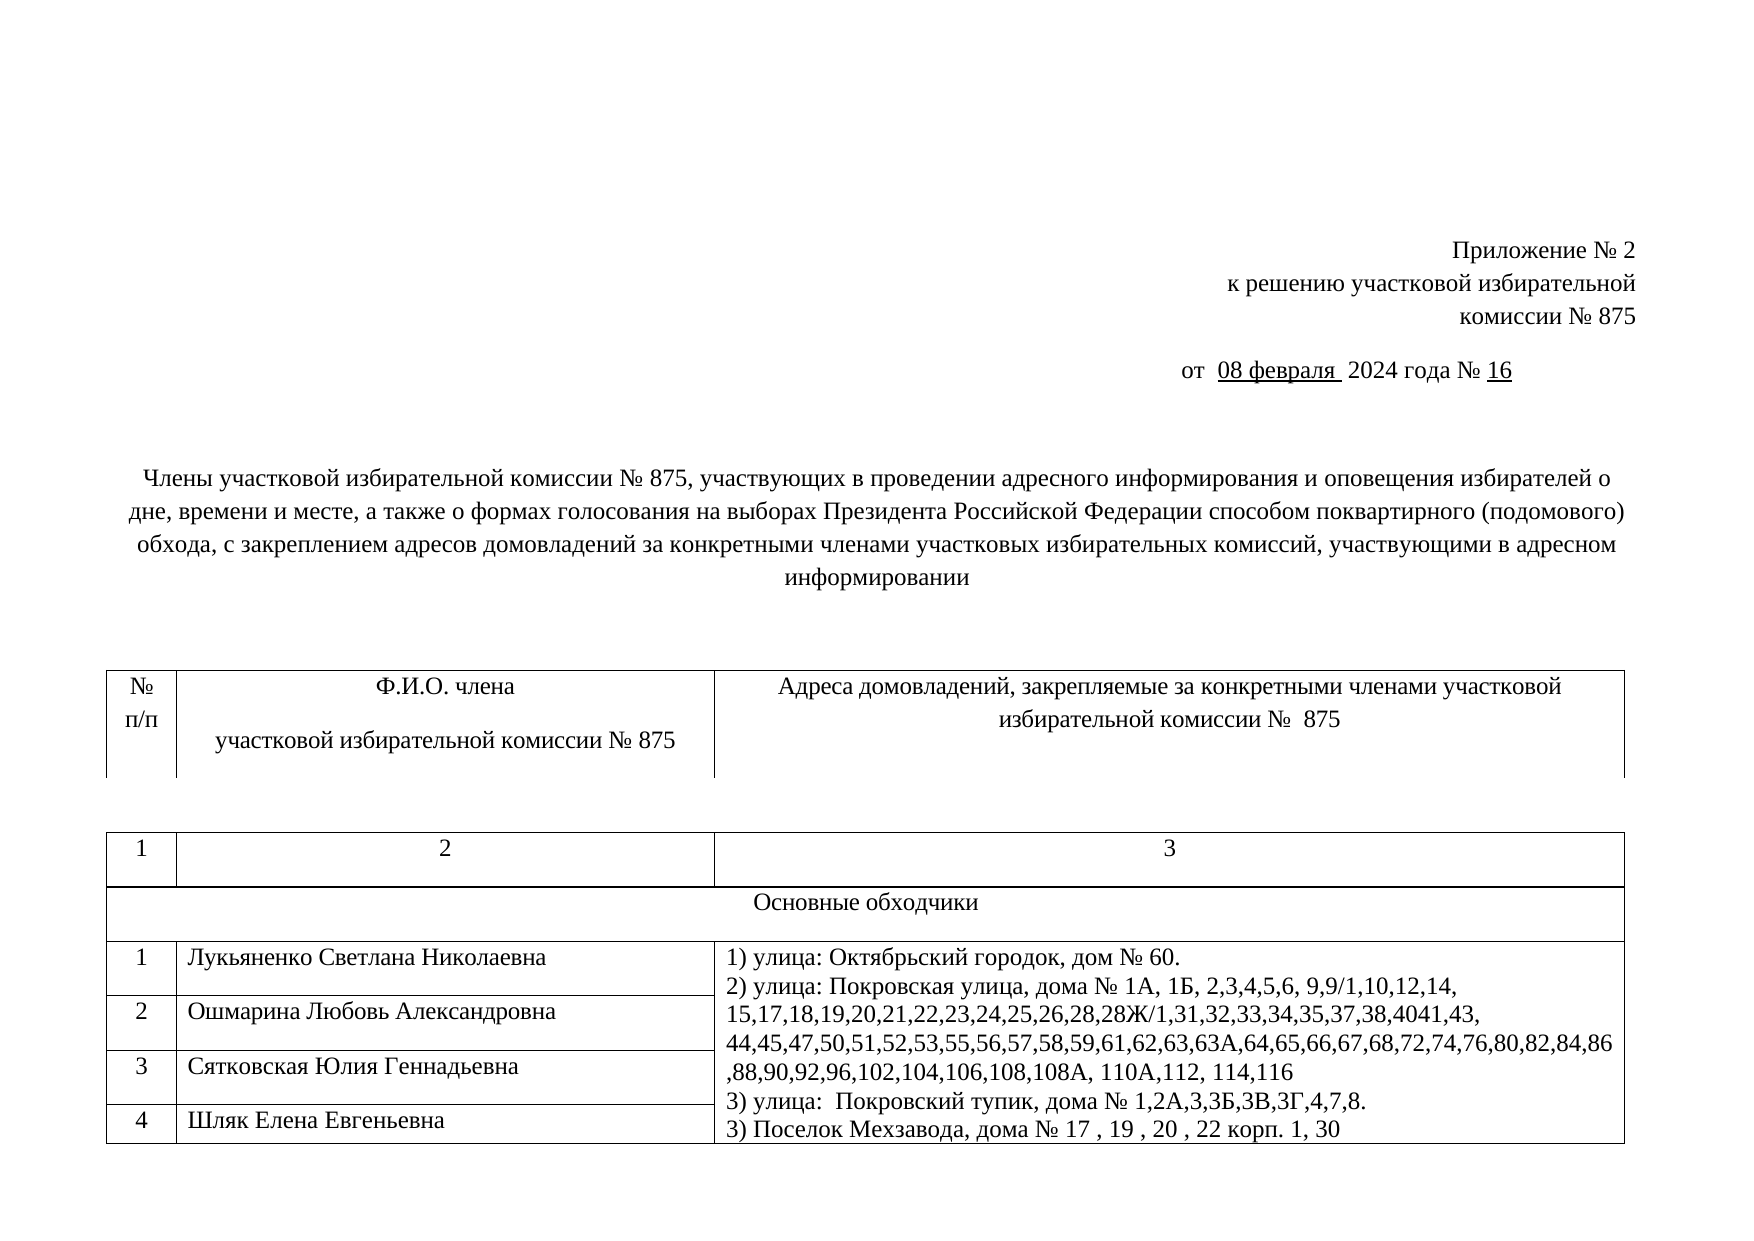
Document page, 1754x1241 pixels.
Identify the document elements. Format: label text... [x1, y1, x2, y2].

table_header 2 [177, 833, 714, 886]
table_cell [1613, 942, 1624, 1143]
table_cell Ошмарина Любовь Александровна [177, 996, 714, 1050]
table_cell 2 [107, 996, 176, 1050]
table_cell Сятковская Юлия Геннадьевна [177, 1051, 714, 1104]
table_cell Шляк Елена Евгеньевна [177, 1105, 714, 1143]
table_header Адреса домовладений, закрепляемые за конкретными членами участковой избирательной комиссии № 875 [715, 671, 1624, 778]
text от 08 февраля 2024 года № 16 [1181, 355, 1636, 384]
table_cell 1 [107, 942, 176, 995]
table_cell 4 [107, 1105, 176, 1143]
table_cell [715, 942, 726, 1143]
table_header 3 [715, 833, 1624, 886]
table_cell Лукьяненко Светлана Николаевна [177, 942, 714, 995]
table_cell Основные обходчики [107, 888, 1624, 941]
text Приложение № 2 к решению участковой избирательной комиссии № 875 [1181, 235, 1636, 330]
table_header Ф.И.О. члена участковой избирательной комиссии № 875 [177, 671, 714, 778]
text Члены участковой избирательной комиссии № 875, участвующих в проведении адресного информирования и оповещения избирателей о дне, времени и месте, а также о формах голосования на выборах Президента Российской Федерации способом поквартирного (подомового) обхода, с закреплением адресов домовладений за конкретными членами участковых избирательных комиссий, участвующими в адресном информировании [118, 463, 1636, 591]
table_header 1 [107, 833, 176, 886]
table_cell 3 [107, 1051, 176, 1104]
table_header № п/п [107, 671, 176, 778]
